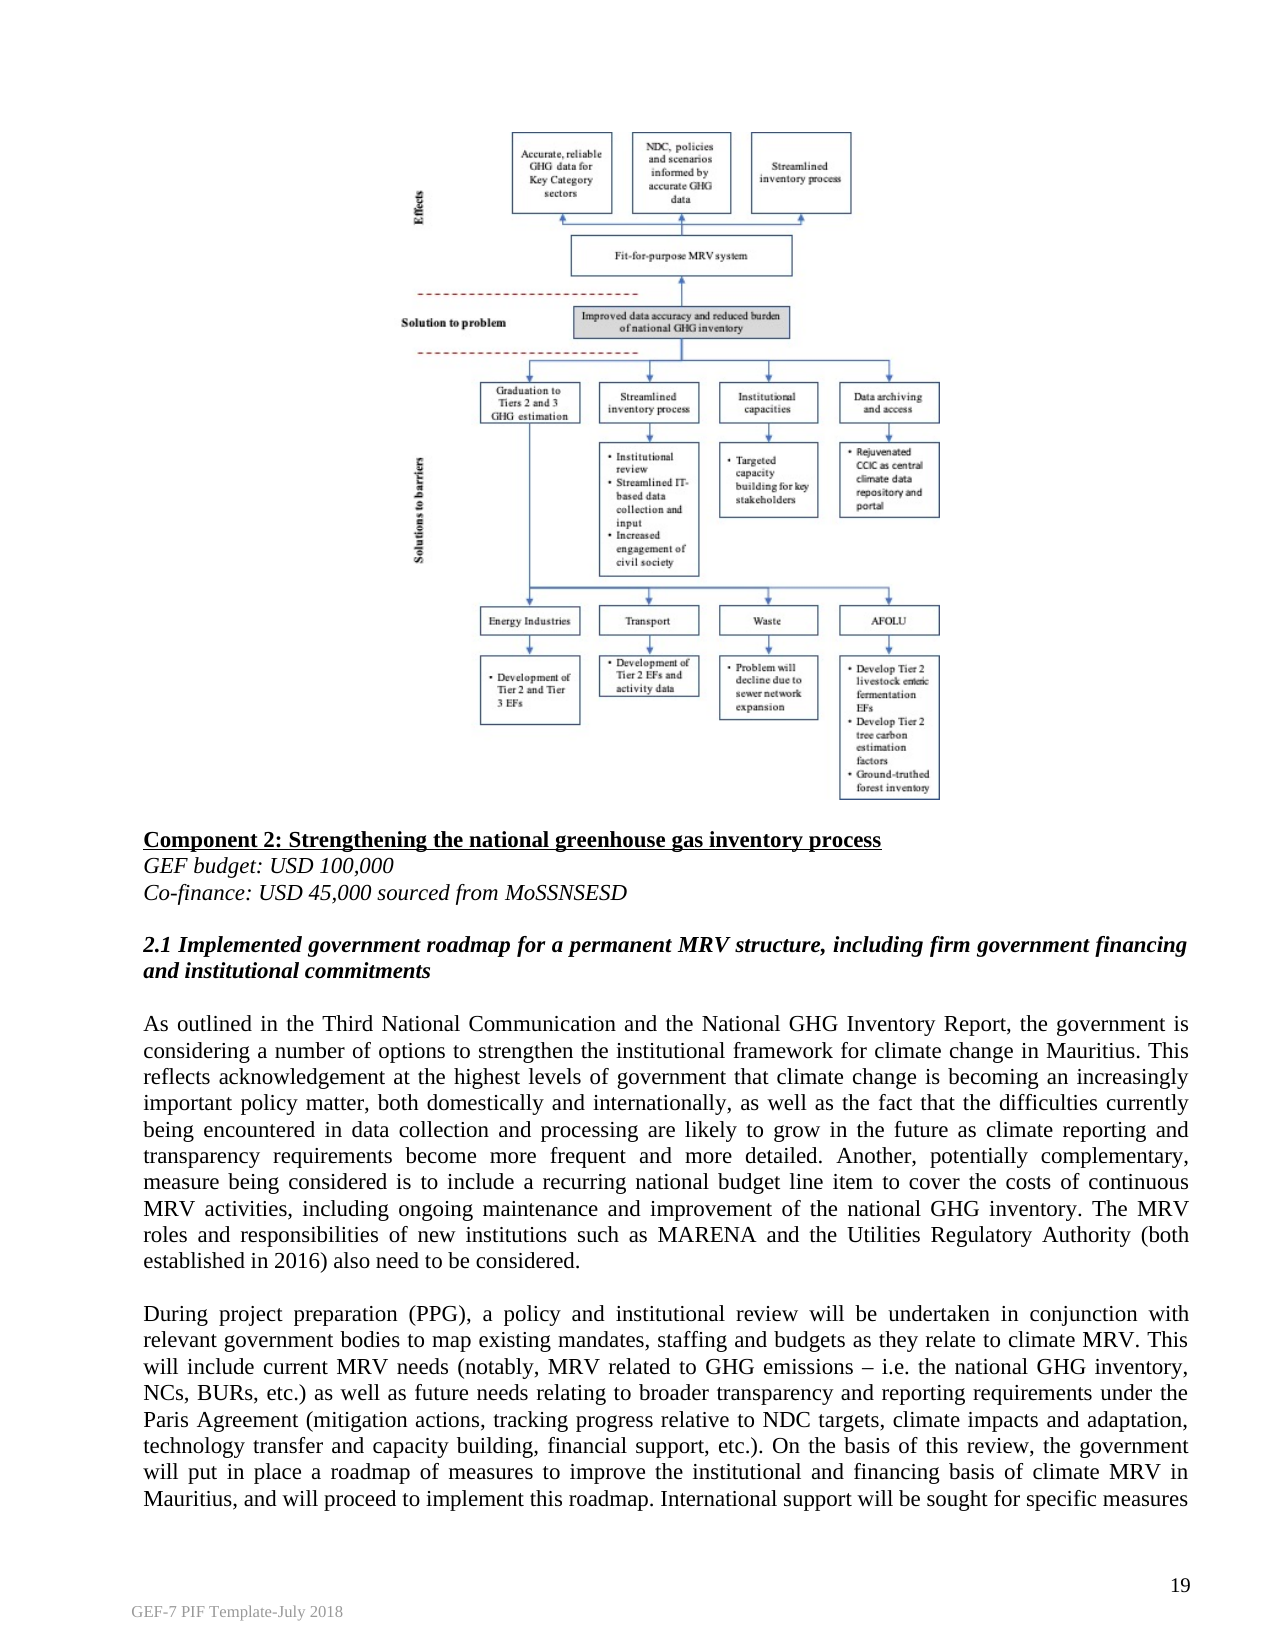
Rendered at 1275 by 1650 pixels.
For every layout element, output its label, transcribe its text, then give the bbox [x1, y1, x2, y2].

text Co-finance: USD 45,000 sourced from MoSSNSESD [143, 878, 1191, 905]
text GEF budget: USD 100,000 [143, 852, 1191, 878]
picture [393, 132, 940, 800]
text Component 2: Strengthening the national greenhouse gas inventory process [143, 826, 1191, 852]
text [143, 1300, 1191, 1511]
text 2.1 Implemented government roadmap for a permanent MRV structure, including firm government financing and institutional commitments [143, 931, 1191, 984]
text As outlined in the Third National Communication and the National GHG Inventory Report, the government is considering a number of options to strengthen the institutional framework for climate change in Mauritius. This reflects acknowledgement at the highest levels of government that climate change is becoming an increasingly important policy matter, both domestically and internationally, as well as the fact that the difficulties currently being encountered in data collection and processing are likely to grow in the future as climate reporting and transparency requirements become more frequent and more detailed. Another, potentially complementary, measure being considered is to include a recurring national budget line item to cover the costs of continuous MRV activities, including ongoing maintenance and improvement of the national GHG inventory. The MRV roles and responsibilities of new institutions such as MARENA and the Utilities Regulatory Authority (both established in 2016) also need to be considered. [143, 1010, 1191, 1274]
